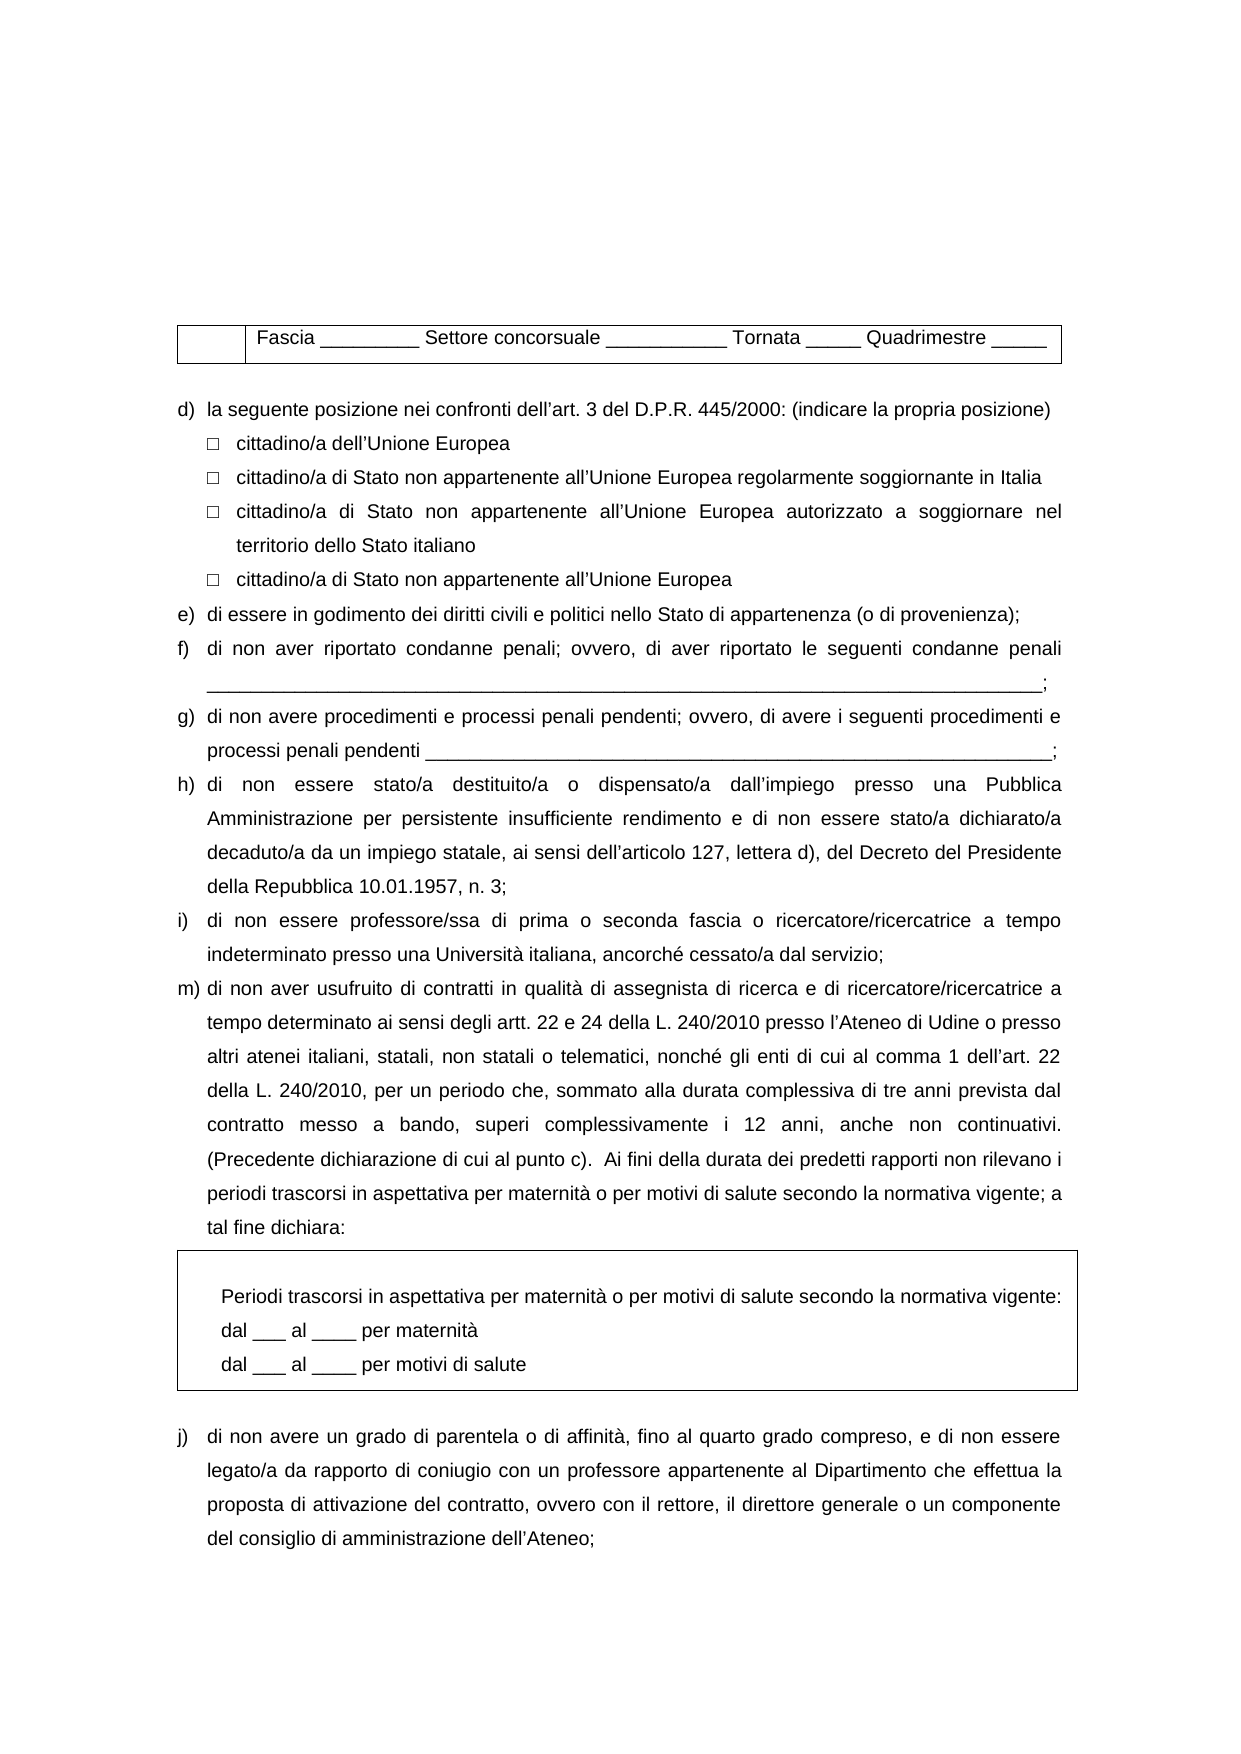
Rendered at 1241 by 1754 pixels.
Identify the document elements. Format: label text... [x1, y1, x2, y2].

list di non essere stato/a destituito/a o dispensato/a dall’impiego presso una Pubblica Amministrazione per persistente insufficiente rendimento e di non essere stato/a dichiarato/a decaduto/a da un impiego statale, ai sensi dell’articolo 127, lettera d), del Decreto del Presidente della Repubblica 10.01.1957, n. 3; [177, 773, 1063, 898]
text □ cittadino/a di Stato non appartenente all’Unione Europea autorizzato a soggiornare nel territorio dello Stato italiano [207, 500, 1063, 557]
list di non aver usufruito di contratti in qualità di assegnista di ricerca e di ricercatore/ricercatrice a tempo determinato ai sensi degli artt. 22 e 24 della L. 240/2010 presso l’Ateneo di Udine o presso altri atenei italiani, statali, non statali o telematici, nonché gli enti di cui al comma 1 dell’art. 22 della L. 240/2010, per un periodo che, sommato alla durata complessiva di tre anni prevista dal contratto messo a bando, superi complessivamente i 12 anni, anche non continuativi. (Precedente dichiarazione di cui al punto c). Ai fini della durata dei predetti rapporti non rilevano i periodi trascorsi in aspettativa per maternità o per motivi di salute secondo la normativa vigente; a tal fine dichiara: [177, 977, 1063, 1238]
table_header Periodi trascorsi in aspettativa per maternità o per motivi di salute secondo la normativa vigente: dal ___ al ____ per maternità dal ___ al ____ per motivi di salute [178, 1251, 1077, 1390]
list di non avere procedimenti e processi penali pendenti; ovvero, di avere i seguenti procedimenti e processi penali pendenti _________________________________________________________; [177, 704, 1063, 761]
text □ cittadino/a di Stato non appartenente all’Unione Europea [207, 568, 1063, 591]
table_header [246, 326, 1061, 363]
list di essere in godimento dei diritti civili e politici nello Stato di appartenenza (o di provenienza); [177, 602, 1063, 625]
text □ cittadino/a di Stato non appartenente all’Unione Europea regolarmente soggiornante in Italia [207, 466, 1063, 489]
list di non avere un grado di parentela o di affinità, fino al quarto grado compreso, e di non essere legato/a da rapporto di coniugio con un professore appartenente al Dipartimento che effettua la proposta di attivazione del contratto, ovvero con il rettore, il direttore generale o un componente del consiglio di amministrazione dell’Ateneo; [177, 1425, 1063, 1550]
list di non aver riportato condanne penali; ovvero, di aver riportato le seguenti condanne penali ____________________________________________________________________________; [177, 636, 1063, 693]
text □ cittadino/a dell’Unione Europea [207, 432, 1063, 455]
table_header □ [178, 326, 245, 363]
list la seguente posizione nei confronti dell’art. 3 del D.P.R. 445/2000: (indicare la propria posizione) [177, 398, 1063, 421]
list di non essere professore/ssa di prima o seconda fascia o ricercatore/ricercatrice a tempo indeterminato presso una Università italiana, ancorché cessato/a dal servizio; [177, 909, 1063, 966]
